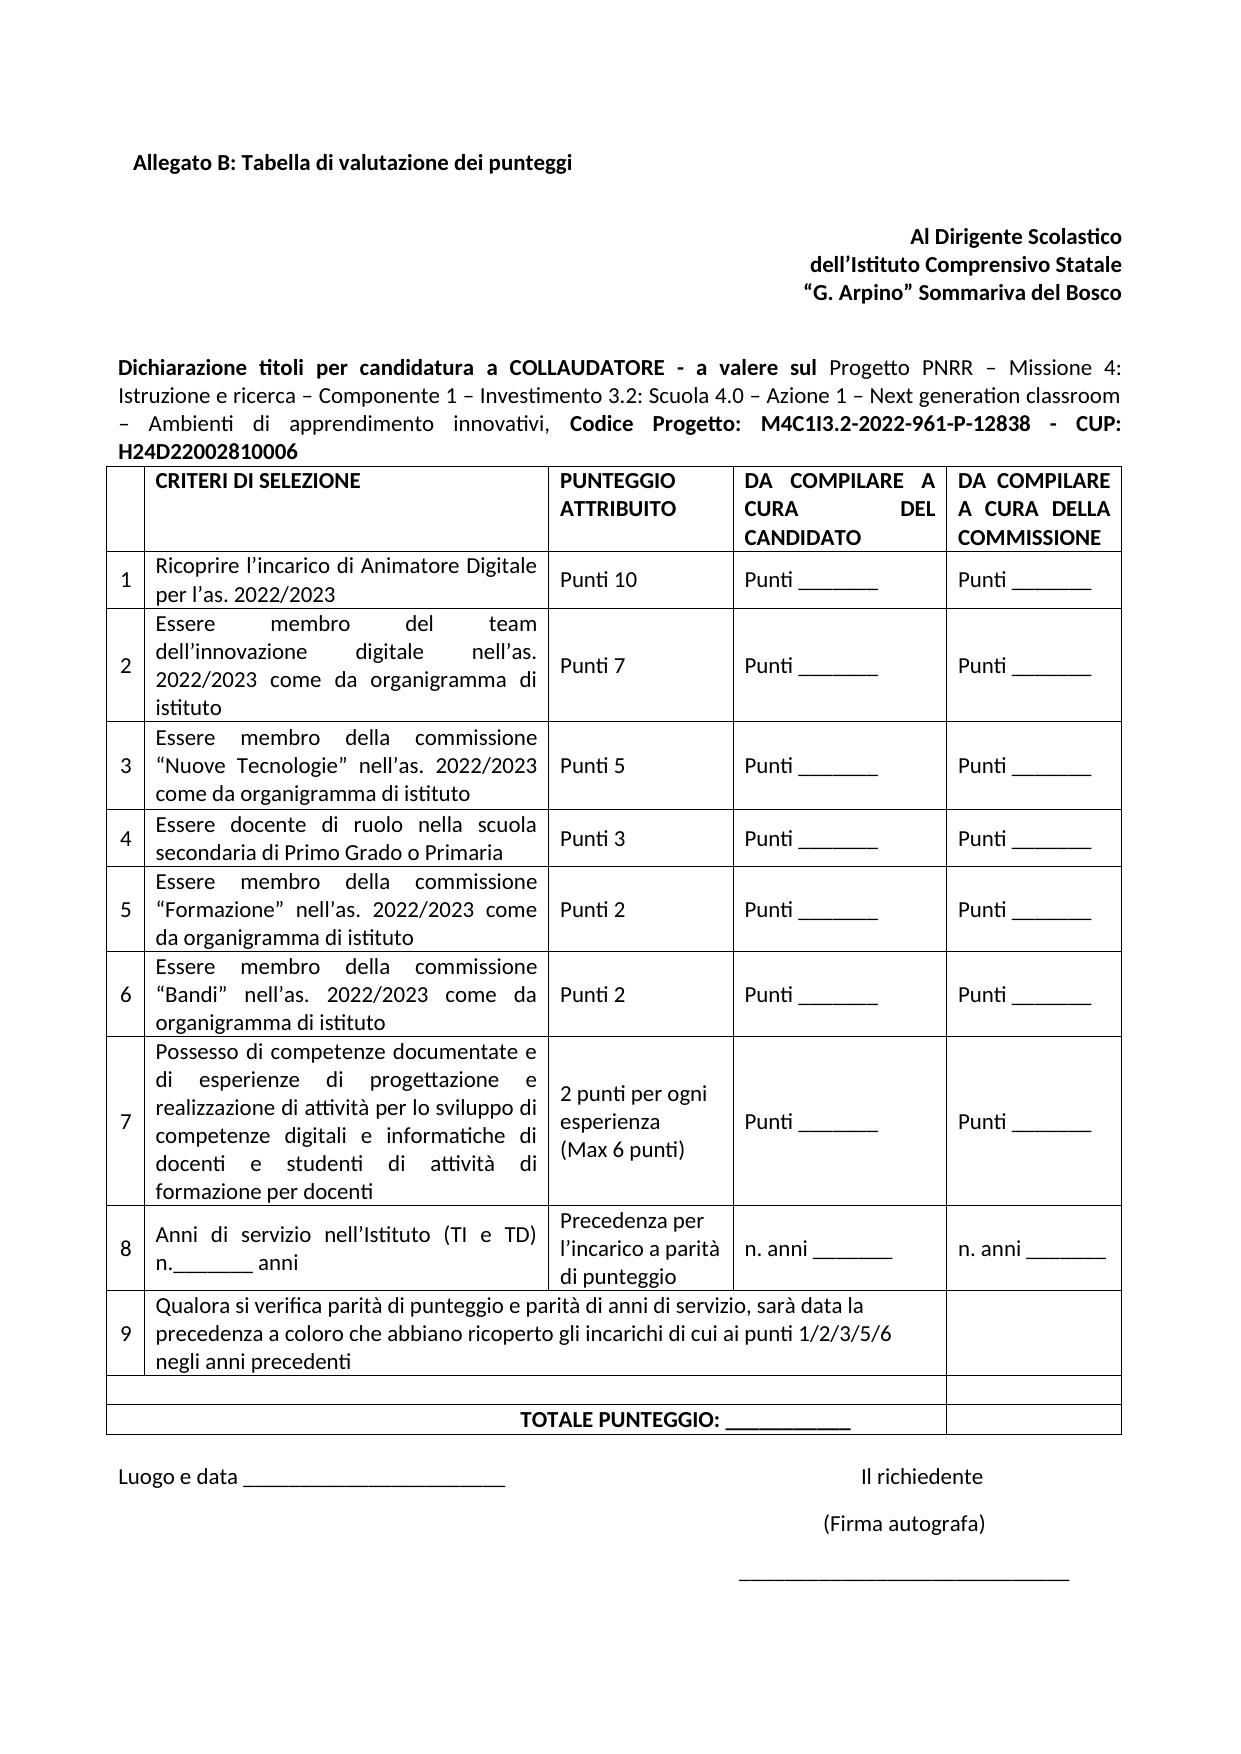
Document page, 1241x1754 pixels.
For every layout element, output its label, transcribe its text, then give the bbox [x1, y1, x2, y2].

text Dichiarazione titoli per candidatura a COLLAUDATORE - a valere sul Progetto PNRR – Missione 4: Istruzione e ricerca – Componente 1 – Investimento 3.2: Scuola 4.0 – Azione 1 – Next generation classroom – Ambienti di apprendimento innovativi, Codice Progetto: M4C1I3.2-2022-961-P-12838 - CUP: H24D22002810006 [118, 353, 1122, 466]
table_cell TOTALE PUNTEGGIO: ___________ [107, 1405, 946, 1433]
text “G. Arpino” Sommariva del Bosco [118, 278, 1122, 307]
table_header [107, 467, 144, 551]
table_cell Possesso di competenze documentate e di esperienze di progettazione e realizzazione di attività per lo sviluppo di competenze digitali e informatiche di docenti e studenti di attività di formazione per docenti [145, 1037, 548, 1205]
table_cell Punti _______ [947, 867, 1121, 951]
table_cell Punti _______ [947, 552, 1121, 608]
table_cell Qualora si verifica parità di punteggio e parità di anni di servizio, sarà data la precedenza a coloro che abbiano ricoperto gli incarichi di cui ai punti 1/2/3/5/6 negli anni precedenti [145, 1291, 946, 1375]
table_cell Punti 2 [549, 867, 733, 951]
text _____________________________ [118, 1556, 1122, 1584]
table_cell 2 punti per ogni esperienza (Max 6 punti) [549, 1037, 733, 1205]
table_header DA COMPILARE A CURA DEL CANDIDATO [734, 467, 946, 551]
table_cell n. anni _______ [947, 1206, 1121, 1290]
table_cell Punti _______ [947, 810, 1121, 866]
table_cell Punti _______ [734, 952, 946, 1036]
table_cell [947, 1291, 1121, 1375]
table_cell Punti _______ [734, 609, 946, 721]
table_cell 3 [107, 722, 144, 809]
text dell’Istituto Comprensivo Statale [118, 251, 1122, 278]
text Allegato B: Tabella di valutazione dei punteggi [133, 148, 1122, 176]
table_cell 2 [107, 609, 144, 721]
table_cell Essere membro della commissione “Bandi” nell’as. 2022/2023 come da organigramma di istituto [145, 952, 548, 1036]
table_cell Essere membro del team dell’innovazione digitale nell’as. 2022/2023 come da organigramma di istituto [145, 609, 548, 721]
table_header CRITERI DI SELEZIONE [145, 467, 548, 551]
table_cell Anni di servizio nell’Istituto (TI e TD) n._______ anni [145, 1206, 548, 1290]
table_cell 6 [107, 952, 144, 1036]
table_header PUNTEGGIO ATTRIBUITO [549, 467, 733, 551]
table_cell 7 [107, 1037, 144, 1205]
table_cell Punti _______ [734, 722, 946, 809]
table_cell Punti 3 [549, 810, 733, 866]
table_cell Precedenza per l’incarico a parità di punteggio [549, 1206, 733, 1290]
table_cell Essere membro della commissione “Nuove Tecnologie” nell’as. 2022/2023 come da organigramma di istituto [145, 722, 548, 809]
table_cell [947, 1405, 1121, 1433]
table_cell Punti _______ [947, 609, 1121, 721]
table_cell 8 [107, 1206, 144, 1290]
table_cell [107, 1376, 946, 1404]
table_cell Punti 2 [549, 952, 733, 1036]
table_cell Ricoprire l’incarico di Animatore Digitale per l’as. 2022/2023 [145, 552, 548, 608]
table_cell Punti _______ [947, 952, 1121, 1036]
table_cell n. anni _______ [734, 1206, 946, 1290]
table_cell 4 [107, 810, 144, 866]
table_cell Essere docente di ruolo nella scuola secondaria di Primo Grado o Primaria [145, 810, 548, 866]
table_cell Punti _______ [734, 810, 946, 866]
table_cell 5 [107, 867, 144, 951]
text Al Dirigente Scolastico [118, 222, 1122, 251]
text (Firma autografa) [782, 1509, 1122, 1537]
table_cell [947, 1376, 1121, 1404]
table_cell Punti _______ [947, 1037, 1121, 1205]
table_cell Punti 10 [549, 552, 733, 608]
table_cell Punti _______ [734, 1037, 946, 1205]
text Luogo e data _______________________ Il richiedente [118, 1462, 1122, 1491]
table_cell Punti 7 [549, 609, 733, 721]
table_cell 1 [107, 552, 144, 608]
table_cell Punti _______ [734, 867, 946, 951]
table_cell Punti 5 [549, 722, 733, 809]
table_cell Essere membro della commissione “Formazione” nell’as. 2022/2023 come da organigramma di istituto [145, 867, 548, 951]
table_cell Punti _______ [734, 552, 946, 608]
table_cell 9 [107, 1291, 144, 1375]
table_cell Punti _______ [947, 722, 1121, 809]
table_header DA COMPILARE A CURA DELLA COMMISSIONE [947, 467, 1121, 551]
